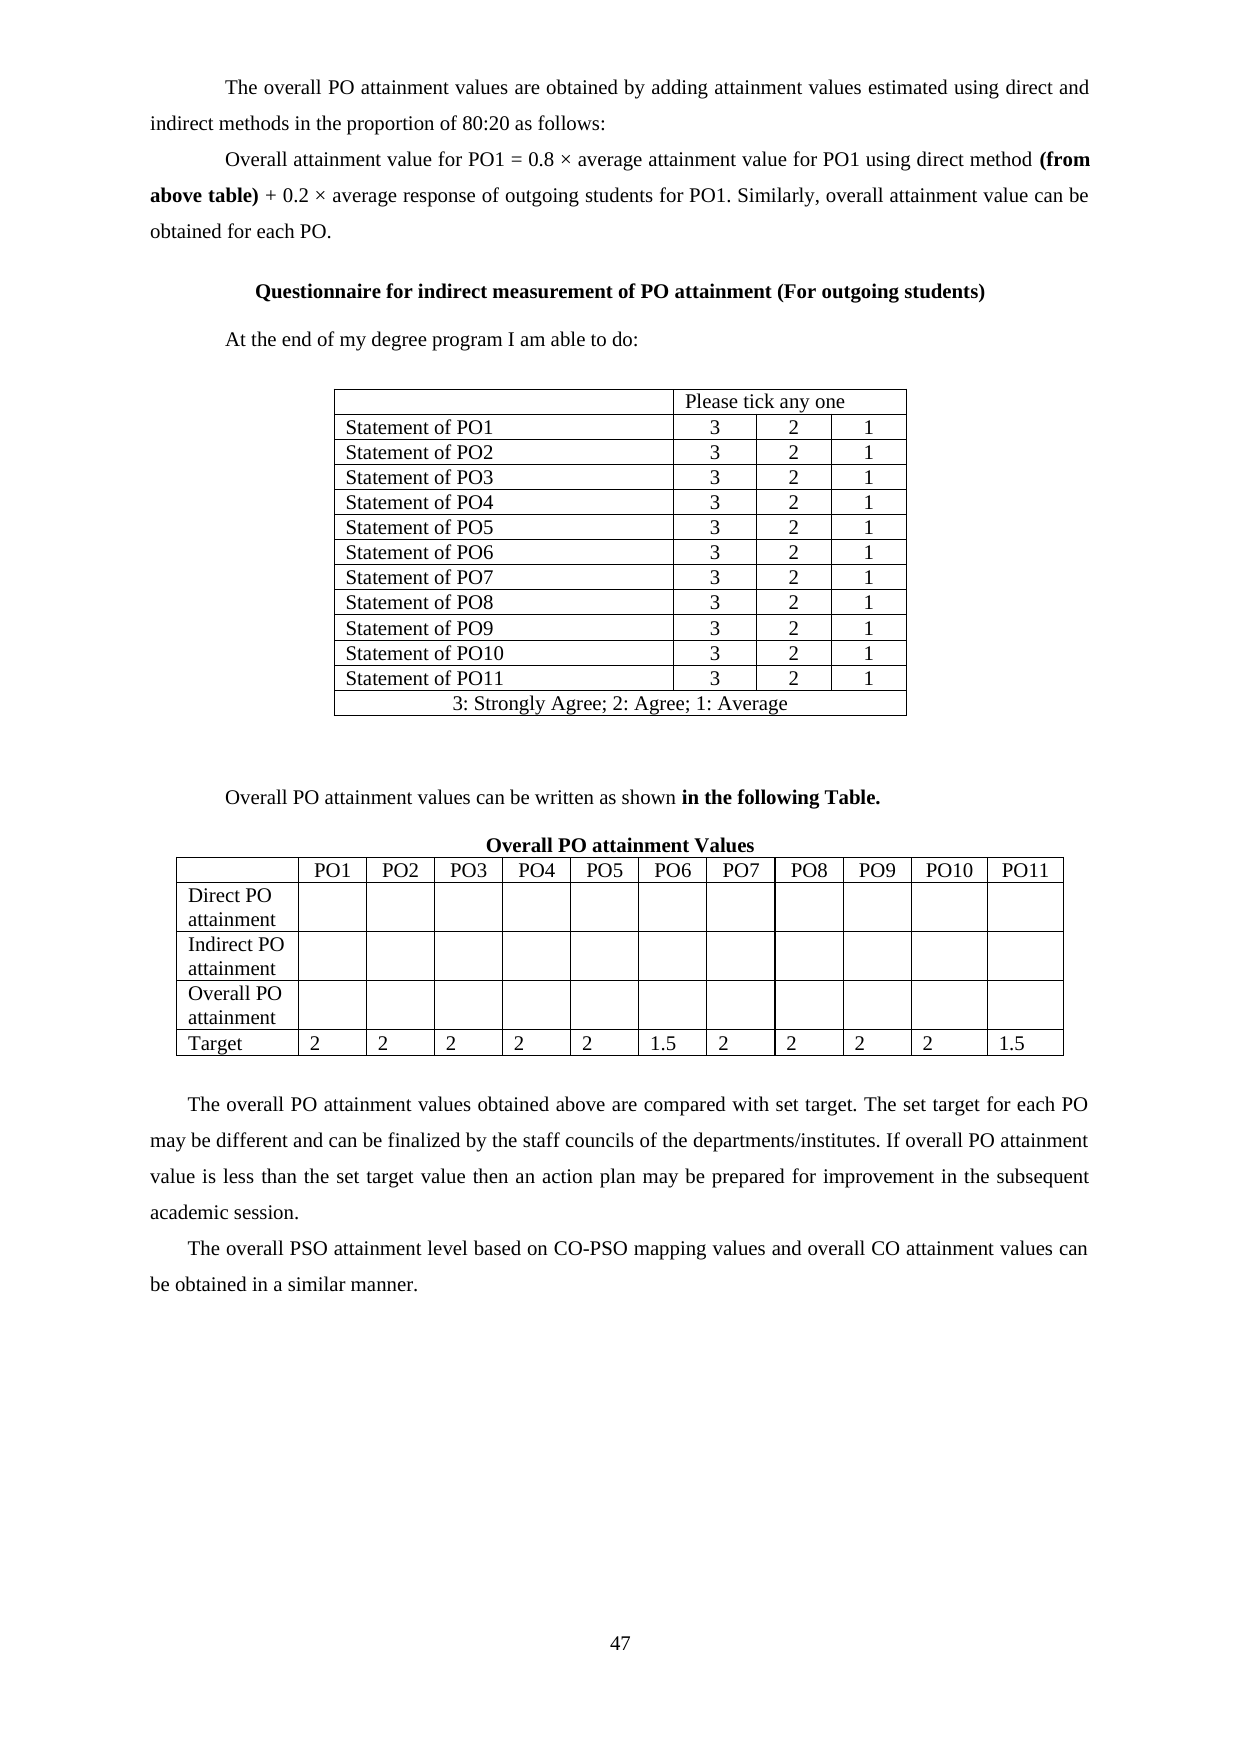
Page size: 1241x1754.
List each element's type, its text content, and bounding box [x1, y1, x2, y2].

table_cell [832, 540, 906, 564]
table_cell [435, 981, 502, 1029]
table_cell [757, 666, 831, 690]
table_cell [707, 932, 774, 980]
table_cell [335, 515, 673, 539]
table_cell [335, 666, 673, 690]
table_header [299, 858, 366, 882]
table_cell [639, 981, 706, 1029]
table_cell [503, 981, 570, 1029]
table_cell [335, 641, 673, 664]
text The overall PO attainment values obtained above are compared with set target. The set target for each PO may be different and can be finalized by the staff councils of the departments/institutes. If overall PO attainment value is less than the set target value then an action plan may be prepared for improvement in the subsequent academic session. [150, 1092, 1090, 1224]
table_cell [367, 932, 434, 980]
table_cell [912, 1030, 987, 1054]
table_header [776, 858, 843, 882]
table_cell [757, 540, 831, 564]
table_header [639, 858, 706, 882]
text The overall PSO attainment level based on CO-PSO mapping values and overall CO attainment values can be obtained in a similar manner. [150, 1236, 1090, 1296]
text Overall PO attainment Values [150, 833, 1090, 857]
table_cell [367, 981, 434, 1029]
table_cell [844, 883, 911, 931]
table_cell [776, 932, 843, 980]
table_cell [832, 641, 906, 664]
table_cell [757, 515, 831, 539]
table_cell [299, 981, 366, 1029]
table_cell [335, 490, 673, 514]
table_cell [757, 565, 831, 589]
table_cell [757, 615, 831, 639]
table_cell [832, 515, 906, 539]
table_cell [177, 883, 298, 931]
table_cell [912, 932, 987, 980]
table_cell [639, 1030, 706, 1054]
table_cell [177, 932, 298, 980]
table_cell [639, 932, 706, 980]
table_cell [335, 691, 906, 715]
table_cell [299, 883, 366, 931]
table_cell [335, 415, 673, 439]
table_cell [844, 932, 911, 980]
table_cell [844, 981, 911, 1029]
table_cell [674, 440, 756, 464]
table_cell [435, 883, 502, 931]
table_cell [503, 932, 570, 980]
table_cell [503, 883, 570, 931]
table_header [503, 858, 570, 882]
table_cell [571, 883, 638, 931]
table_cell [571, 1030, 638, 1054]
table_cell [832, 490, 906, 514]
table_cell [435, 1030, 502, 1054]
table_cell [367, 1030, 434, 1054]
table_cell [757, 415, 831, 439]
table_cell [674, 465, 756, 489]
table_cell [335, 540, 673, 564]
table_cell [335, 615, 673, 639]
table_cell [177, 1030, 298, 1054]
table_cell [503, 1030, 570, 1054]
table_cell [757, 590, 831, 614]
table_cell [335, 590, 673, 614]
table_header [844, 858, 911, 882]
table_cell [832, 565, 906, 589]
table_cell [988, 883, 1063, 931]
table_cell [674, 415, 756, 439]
text At the end of my degree program I am able to do: [150, 327, 1090, 351]
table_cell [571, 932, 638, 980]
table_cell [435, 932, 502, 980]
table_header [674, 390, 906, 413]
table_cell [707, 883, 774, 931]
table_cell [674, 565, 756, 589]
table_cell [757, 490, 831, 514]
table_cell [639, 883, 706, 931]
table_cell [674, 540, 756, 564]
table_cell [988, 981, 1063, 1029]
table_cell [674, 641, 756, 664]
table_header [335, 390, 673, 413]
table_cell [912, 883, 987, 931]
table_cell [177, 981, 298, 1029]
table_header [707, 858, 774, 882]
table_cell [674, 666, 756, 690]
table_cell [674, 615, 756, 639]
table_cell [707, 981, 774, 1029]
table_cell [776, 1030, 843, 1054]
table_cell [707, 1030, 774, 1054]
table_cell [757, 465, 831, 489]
text Overall attainment value for PO1 = 0.8 × average attainment value for PO1 using direct method (from above table) + 0.2 × average response of outgoing students for PO1. Similarly, overall attainment value can be obtained for each PO. [150, 147, 1090, 243]
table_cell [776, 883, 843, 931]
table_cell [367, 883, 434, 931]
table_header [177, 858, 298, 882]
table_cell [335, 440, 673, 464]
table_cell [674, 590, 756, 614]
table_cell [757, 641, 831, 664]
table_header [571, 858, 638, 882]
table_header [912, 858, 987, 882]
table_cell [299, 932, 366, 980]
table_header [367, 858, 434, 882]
text Overall PO attainment values can be written as shown in the following Table. [150, 784, 1090, 809]
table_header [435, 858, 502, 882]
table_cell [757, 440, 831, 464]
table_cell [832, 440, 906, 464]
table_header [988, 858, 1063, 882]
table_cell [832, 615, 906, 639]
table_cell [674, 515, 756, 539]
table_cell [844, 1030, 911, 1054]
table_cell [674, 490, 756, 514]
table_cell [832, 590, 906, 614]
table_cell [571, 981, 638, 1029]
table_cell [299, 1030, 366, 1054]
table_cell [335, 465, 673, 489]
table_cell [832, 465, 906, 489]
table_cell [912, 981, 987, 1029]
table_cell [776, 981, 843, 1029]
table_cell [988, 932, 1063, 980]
text Questionnaire for indirect measurement of PO attainment (For outgoing students) [150, 279, 1090, 303]
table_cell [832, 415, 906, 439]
text The overall PO attainment values are obtained by adding attainment values estimated using direct and indirect methods in the proportion of 80:20 as follows: [150, 75, 1090, 135]
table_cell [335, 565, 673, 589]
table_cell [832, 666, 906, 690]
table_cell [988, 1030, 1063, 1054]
